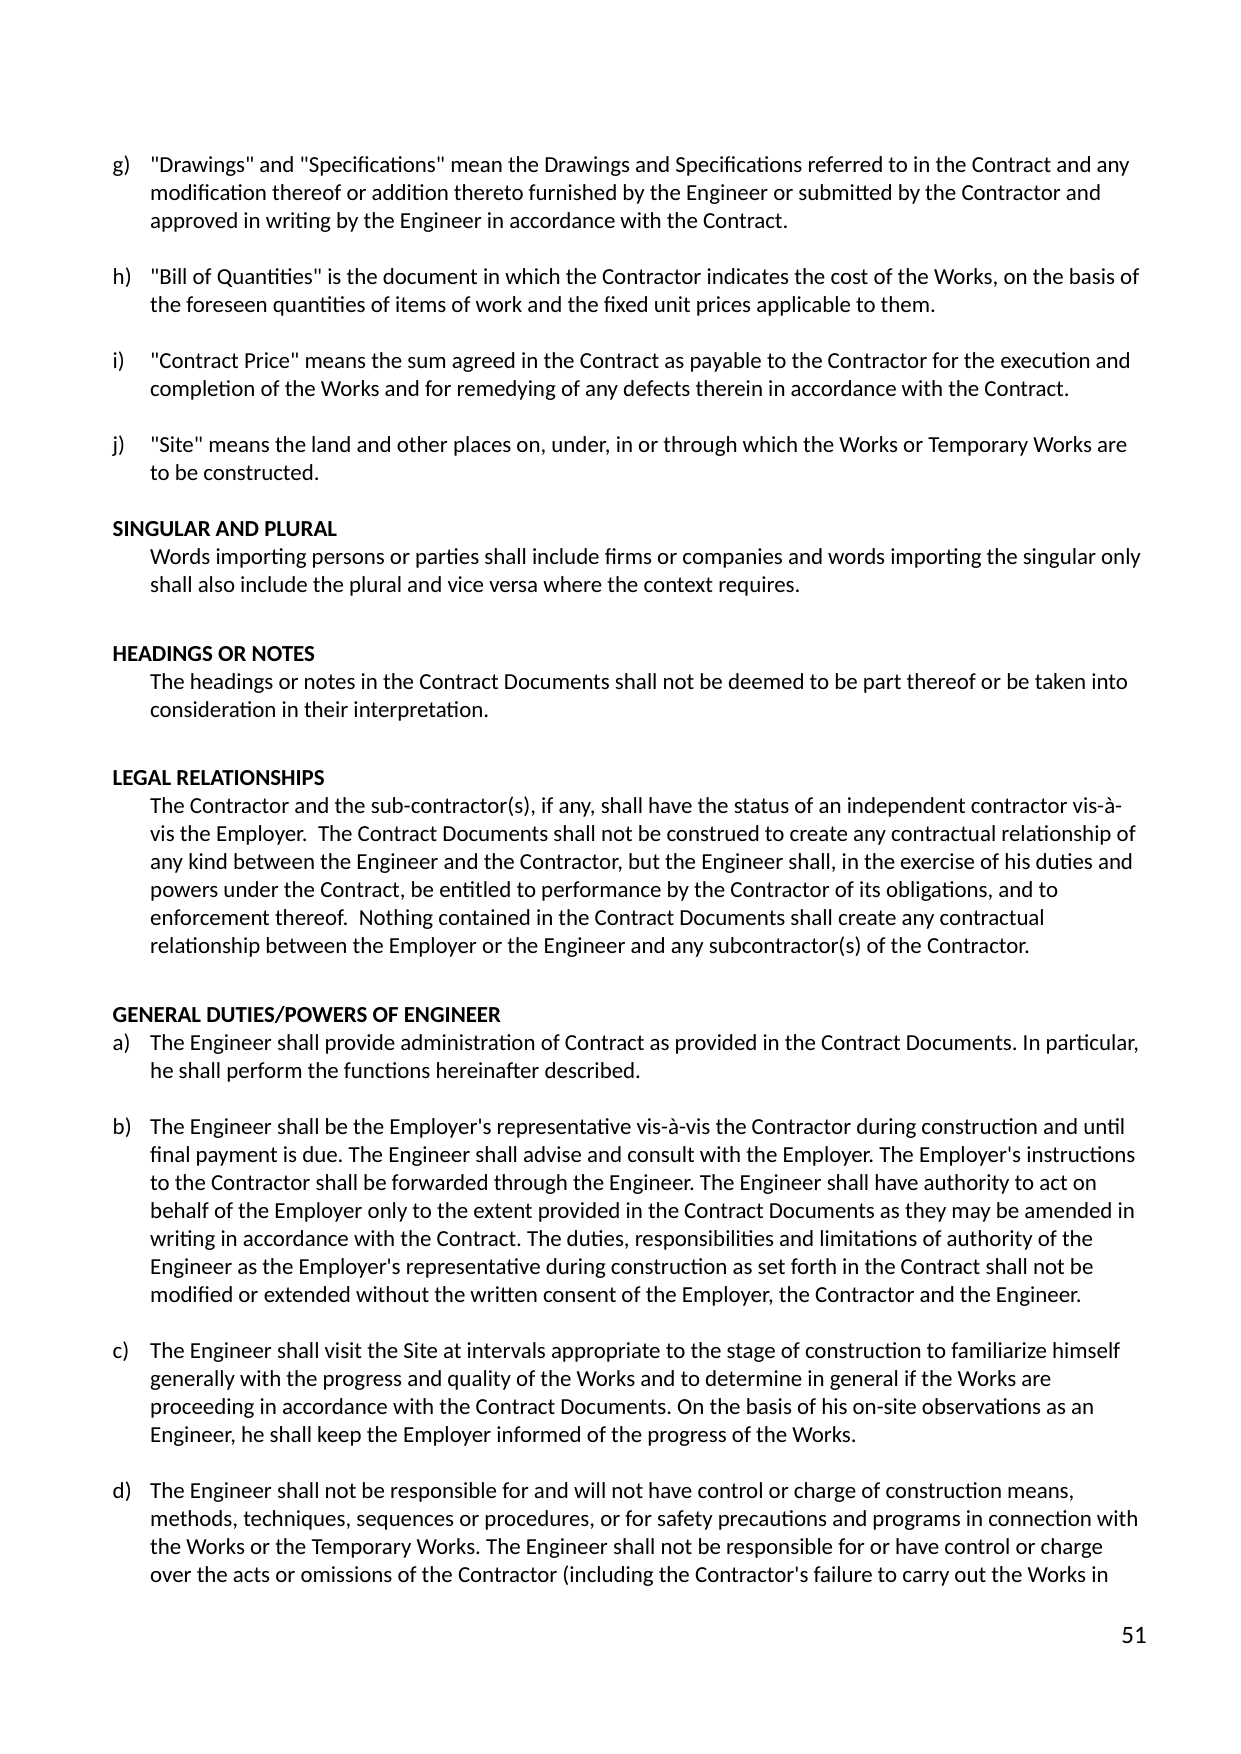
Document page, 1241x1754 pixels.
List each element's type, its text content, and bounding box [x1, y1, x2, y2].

list "Drawings" and "Specifications" mean the Drawings and Specifications referred to in the Contract and any modification thereof or addition thereto furnished by the Engineer or submitted by the Contractor and approved in writing by the Engineer in accordance with the Contract. [112, 150, 1146, 234]
list "Bill of Quantities" is the document in which the Contractor indicates the cost of the Works, on the basis of the foreseen quantities of items of work and the fixed unit prices applicable to them. [112, 262, 1146, 318]
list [112, 1476, 1146, 1588]
text Words importing persons or parties shall include firms or companies and words importing the singular only shall also include the plural and vice versa where the context requires. [150, 542, 1146, 598]
text The headings or notes in the Contract Documents shall not be deemed to be part thereof or be taken into consideration in their interpretation. [150, 667, 1146, 723]
list "Contract Price" means the sum agreed in the Contract as payable to the Contractor for the execution and completion of the Works and for remedying of any defects therein in accordance with the Contract. [112, 346, 1146, 402]
text GENERAL DUTIES/POWERS OF ENGINEER [112, 1000, 1146, 1028]
list The Engineer shall provide administration of Contract as provided in the Contract Documents. In particular, he shall perform the functions hereinafter described. [112, 1028, 1146, 1084]
text LEGAL RELATIONSHIPS [112, 763, 1146, 791]
text The Contractor and the sub-contractor(s), if any, shall have the status of an independent contractor vis-à-vis the Employer. The Contract Documents shall not be construed to create any contractual relationship of any kind between the Engineer and the Contractor, but the Engineer shall, in the exercise of his duties and powers under the Contract, be entitled to performance by the Contractor of its obligations, and to enforcement thereof. Nothing contained in the Contract Documents shall create any contractual relationship between the Employer or the Engineer and any subcontractor(s) of the Contractor. [150, 791, 1146, 959]
text SINGULAR AND PLURAL [112, 514, 1146, 542]
list The Engineer shall visit the Site at intervals appropriate to the stage of construction to familiarize himself generally with the progress and quality of the Works and to determine in general if the Works are proceeding in accordance with the Contract Documents. On the basis of his on-site observations as an Engineer, he shall keep the Employer informed of the progress of the Works. [112, 1336, 1146, 1448]
text HEADINGS OR NOTES [112, 639, 1146, 667]
list The Engineer shall be the Employer's representative vis-à-vis the Contractor during construction and until final payment is due. The Engineer shall advise and consult with the Employer. The Employer's instructions to the Contractor shall be forwarded through the Engineer. The Engineer shall have authority to act on behalf of the Employer only to the extent provided in the Contract Documents as they may be amended in writing in accordance with the Contract. The duties, responsibilities and limitations of authority of the Engineer as the Employer's representative during construction as set forth in the Contract shall not be modified or extended without the written consent of the Employer, the Contractor and the Engineer. [112, 1112, 1146, 1308]
list "Site" means the land and other places on, under, in or through which the Works or Temporary Works are to be constructed. [112, 430, 1146, 486]
